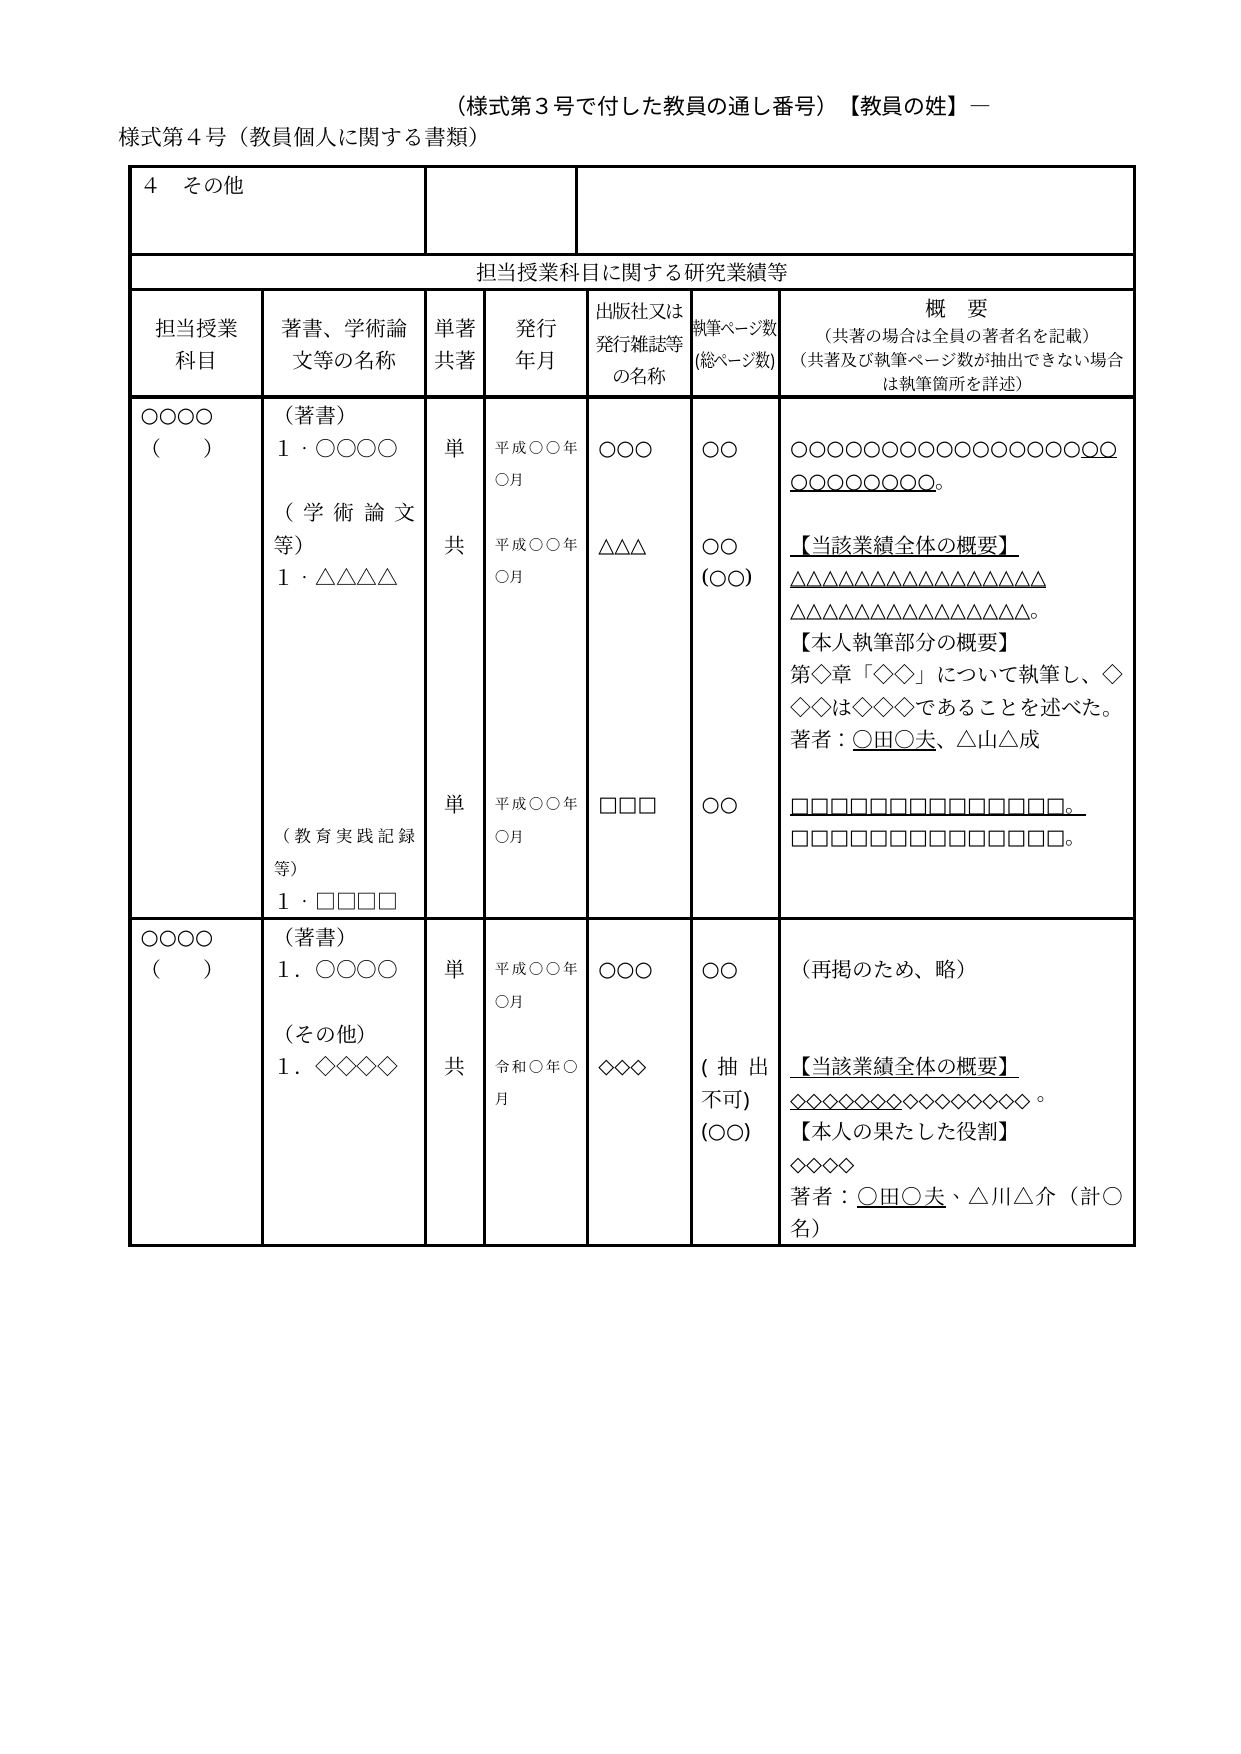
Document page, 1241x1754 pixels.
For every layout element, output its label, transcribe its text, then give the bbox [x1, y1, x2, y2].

table_cell 出版社又は発行雑誌等の名称 [589, 291, 690, 395]
table_cell 平成○○年○月 令和○年○月 [486, 920, 586, 1244]
table_cell 単 共 単 [427, 399, 483, 917]
table_cell 担当授業科目に関する研究業績等 [132, 256, 1133, 288]
table_cell ○○○ ◇◇◇ [589, 920, 690, 1244]
table_cell （著書） １．○○○○ （その他） １．◇◇◇◇ [264, 920, 424, 1244]
table_cell ○○○○ （ ） [132, 920, 261, 1244]
table_cell 平成○○年○月 平成○○年○月 平成○○年○月 [486, 399, 586, 917]
table_cell [578, 168, 1133, 252]
table_cell ○○ (抽出不可) (○○) [693, 920, 778, 1244]
table_cell ○○○○ （ ） [132, 399, 261, 917]
table_cell （再掲のため、略） 【当該業績全体の概要】 ◇◇◇◇◇◇◇◇◇◇◇◇◇◇◇。 【本人の果たした役割】 ◇◇◇◇ 著者：○田○夫、△川△介（計○名） [781, 920, 1133, 1244]
table_cell ○○○○○○○○○○○○○○○○○○○○○○○○○○。 【当該業績全体の概要】 △△△△△△△△△△△△△△△△ △△△△△△△△△△△△△△△。 【本人執筆部分の概要】 第◇章「◇◇」について執筆し、◇◇◇は◇◇◇であることを述べた。 著者：○田○夫、△山△成 □□□□□□□□□□□□□□。 □□□□□□□□□□□□□□。 [781, 399, 1133, 917]
table_cell [427, 168, 575, 252]
table_cell 著書、学術論文等の名称 [264, 291, 424, 395]
table_cell ○○ ○○ (○○) ○○ [693, 399, 778, 917]
table_cell 単 共 [427, 920, 483, 1244]
table_cell 執筆ページ数 (総ページ数) [693, 291, 778, 395]
table_cell 概 要 （共著の場合は全員の著者名を記載） （共著及び執筆ページ数が抽出できない場合は執筆箇所を詳述） [781, 291, 1133, 395]
table_cell 単著共著 [427, 291, 483, 395]
table_cell 担当授業 科目 [132, 291, 261, 395]
table_cell （著書） １．○○○○ （学術論文等） １．△△△△ （教育実践記録等） １．□□□□ [264, 399, 424, 917]
table_cell ○○○ △△△ □□□ [589, 399, 690, 917]
table_cell 発行 年月 [486, 291, 586, 395]
table_cell ４ その他 [132, 168, 424, 252]
